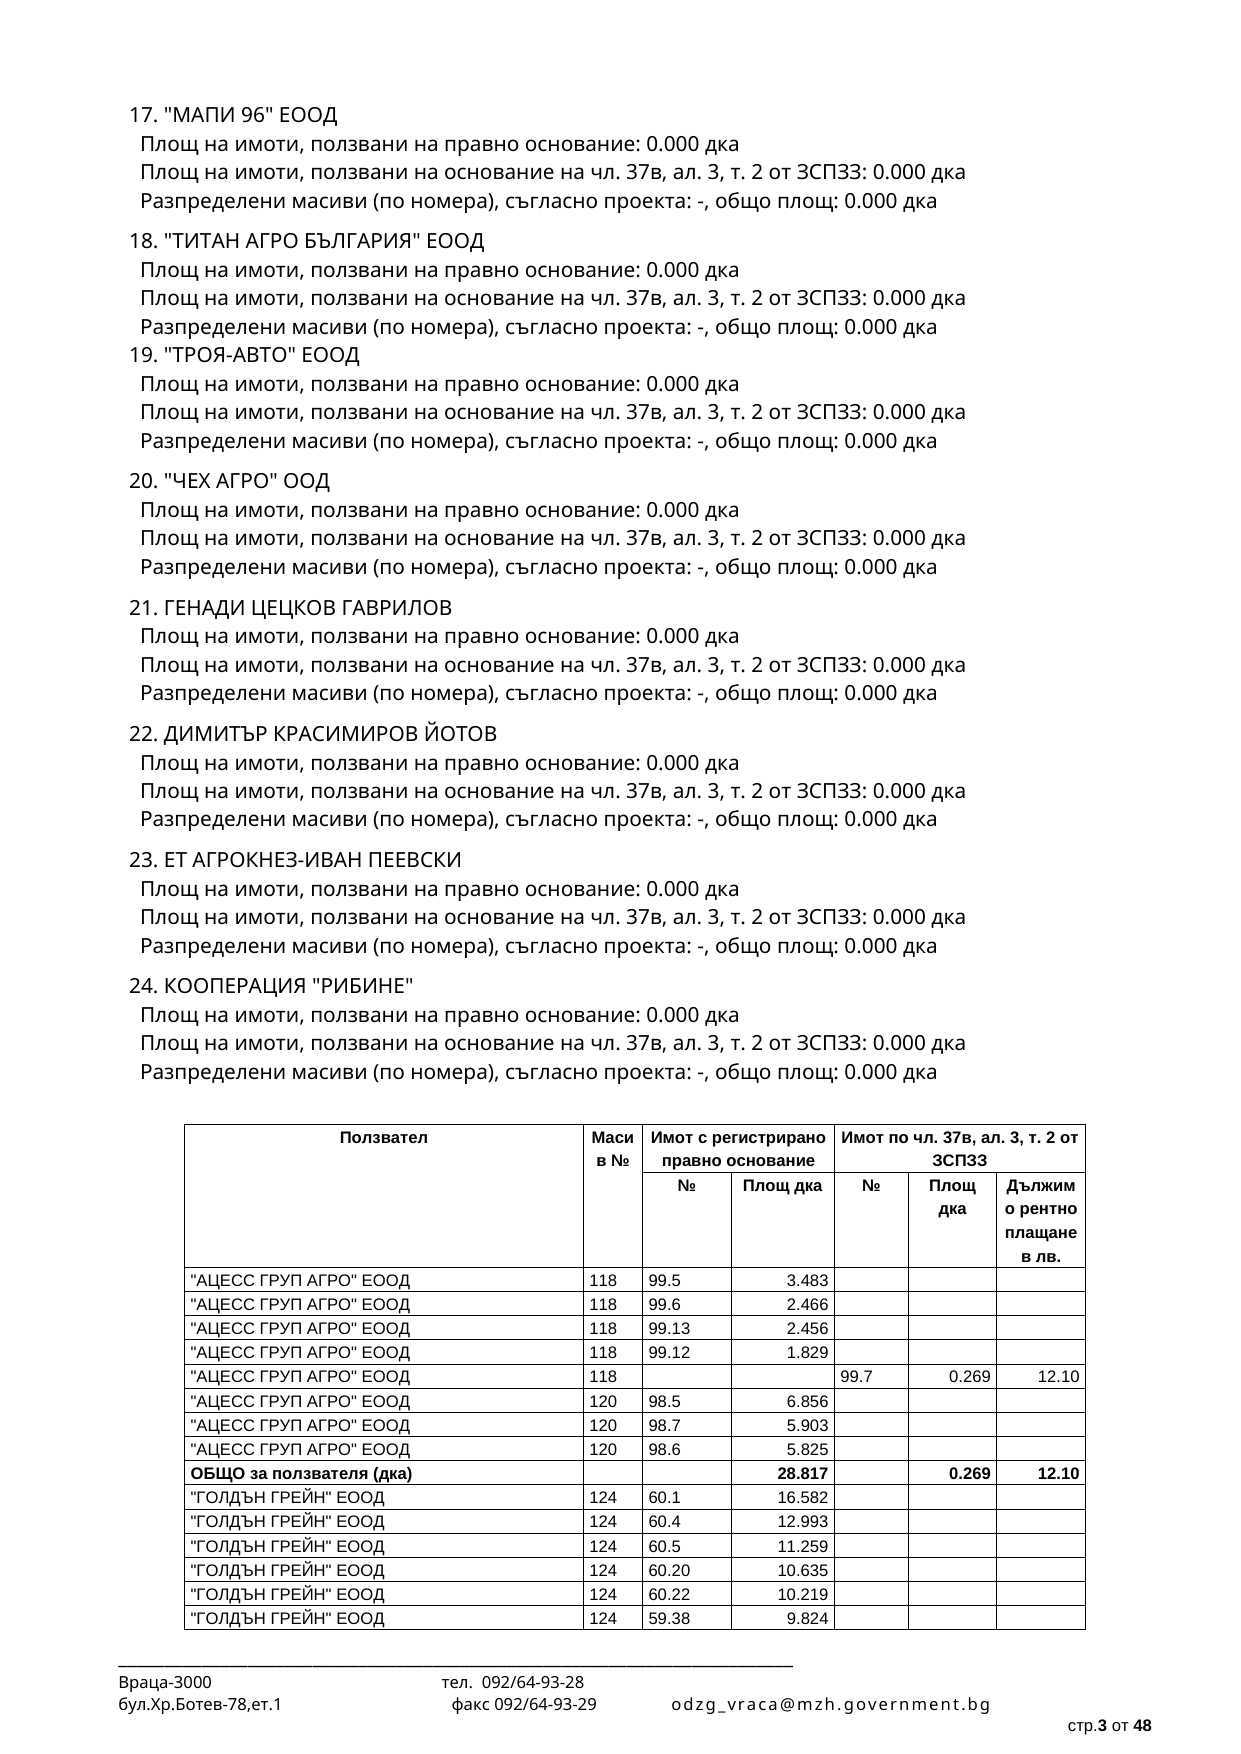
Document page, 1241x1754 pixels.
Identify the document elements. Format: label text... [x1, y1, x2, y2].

table_cell 98.5 [643, 1389, 731, 1412]
table_cell [643, 1461, 731, 1484]
text Площ на имоти, ползвани на основание на чл. 37в, ал. 3, т. 2 от ЗСПЗЗ: 0.000 дка [118, 397, 1152, 426]
table_cell [997, 1582, 1085, 1605]
table_cell 10.219 [732, 1582, 834, 1605]
table_cell [997, 1413, 1085, 1436]
table_cell 12.10 [997, 1461, 1085, 1484]
table_cell [835, 1461, 908, 1484]
table_cell "АЦЕСС ГРУП АГРО" ЕООД [185, 1292, 583, 1315]
table_cell 2.466 [732, 1292, 834, 1315]
text Площ на имоти, ползвани на основание на чл. 37в, ал. 3, т. 2 от ЗСПЗЗ: 0.000 дка [118, 902, 1152, 931]
table_cell 124 [584, 1485, 642, 1508]
table_header Ползвател [185, 1125, 583, 1267]
table_cell 99.12 [643, 1340, 731, 1363]
table_cell [909, 1510, 996, 1533]
table_cell [997, 1485, 1085, 1508]
table_cell 12.993 [732, 1510, 834, 1533]
table_cell 60.1 [643, 1485, 731, 1508]
table_cell 59.38 [643, 1606, 731, 1629]
text Разпределени масиви (по номера), съгласно проекта: -, общо площ: 0.000 дка [118, 1057, 1152, 1085]
table_cell [835, 1534, 908, 1557]
table_cell [835, 1316, 908, 1339]
text Площ на имоти, ползвани на основание на чл. 37в, ал. 3, т. 2 от ЗСПЗЗ: 0.000 дка [118, 1028, 1152, 1057]
text Площ на имоти, ползвани на правно основание: 0.000 дка [118, 874, 1152, 902]
table_cell Площ дка [909, 1173, 996, 1267]
text 17. "МАПИ 96" ЕООД [118, 100, 1152, 129]
text Разпределени масиви (по номера), съгласно проекта: -, общо площ: 0.000 дка [118, 678, 1152, 707]
table_cell [909, 1268, 996, 1291]
table_cell [909, 1340, 996, 1363]
table_cell [909, 1534, 996, 1557]
table_cell 118 [584, 1268, 642, 1291]
text 23. ЕТ АГРОКНЕЗ-ИВАН ПЕЕВСКИ [118, 845, 1152, 874]
table_cell [835, 1413, 908, 1436]
table_cell [997, 1292, 1085, 1315]
table_cell [909, 1606, 996, 1629]
table_cell 99.6 [643, 1292, 731, 1315]
text 20. "ЧЕХ АГРО" ООД [118, 467, 1152, 495]
table_cell [997, 1316, 1085, 1339]
text Площ на имоти, ползвани на правно основание: 0.000 дка [118, 748, 1152, 776]
text Разпределени масиви (по номера), съгласно проекта: -, общо площ: 0.000 дка [118, 426, 1152, 454]
table_header Имот с регистрирано правно основание [643, 1125, 834, 1172]
table_cell [997, 1510, 1085, 1533]
table_cell [997, 1606, 1085, 1629]
table_cell [909, 1292, 996, 1315]
table_cell 120 [584, 1389, 642, 1412]
table_cell Площ дка [732, 1173, 834, 1267]
table_cell 124 [584, 1510, 642, 1533]
text Площ на имоти, ползвани на правно основание: 0.000 дка [118, 621, 1152, 650]
table_cell "АЦЕСС ГРУП АГРО" ЕООД [185, 1437, 583, 1460]
table_cell [997, 1389, 1085, 1412]
text Площ на имоти, ползвани на правно основание: 0.000 дка [118, 1000, 1152, 1028]
table_cell [835, 1292, 908, 1315]
table_cell 11.259 [732, 1534, 834, 1557]
table_cell 0.269 [909, 1461, 996, 1484]
table_cell 124 [584, 1582, 642, 1605]
table_cell 60.4 [643, 1510, 731, 1533]
table_cell 6.856 [732, 1389, 834, 1412]
table_cell [835, 1485, 908, 1508]
text Площ на имоти, ползвани на правно основание: 0.000 дка [118, 255, 1152, 283]
table_cell "ГОЛДЪН ГРЕЙН" ЕООД [185, 1534, 583, 1557]
table_cell 99.5 [643, 1268, 731, 1291]
table_cell 99.13 [643, 1316, 731, 1339]
table_cell [584, 1461, 642, 1484]
table_cell № [643, 1173, 731, 1267]
table_cell 124 [584, 1558, 642, 1581]
table_cell [835, 1268, 908, 1291]
text Площ на имоти, ползвани на правно основание: 0.000 дка [118, 495, 1152, 523]
text Разпределени масиви (по номера), съгласно проекта: -, общо площ: 0.000 дка [118, 312, 1152, 340]
table_cell Дължимо рентно плащане в лв. [997, 1173, 1085, 1267]
table_cell № [835, 1173, 908, 1267]
text 22. ДИМИТЪР КРАСИМИРОВ ЙОТОВ [118, 719, 1152, 748]
text 18. "ТИТАН АГРО БЪЛГАРИЯ" ЕООД [118, 227, 1152, 255]
table_cell 12.10 [997, 1365, 1085, 1388]
table_cell "ГОЛДЪН ГРЕЙН" ЕООД [185, 1558, 583, 1581]
table_cell [909, 1485, 996, 1508]
table_cell 16.582 [732, 1485, 834, 1508]
table_cell "ГОЛДЪН ГРЕЙН" ЕООД [185, 1582, 583, 1605]
table_cell 120 [584, 1413, 642, 1436]
table_header Масив № [584, 1125, 642, 1267]
table_cell "АЦЕСС ГРУП АГРО" ЕООД [185, 1365, 583, 1388]
table_cell [835, 1389, 908, 1412]
table_cell 9.824 [732, 1606, 834, 1629]
table_cell [909, 1316, 996, 1339]
table_cell "ГОЛДЪН ГРЕЙН" ЕООД [185, 1485, 583, 1508]
table_cell [997, 1340, 1085, 1363]
table_cell 60.20 [643, 1558, 731, 1581]
table_cell 2.456 [732, 1316, 834, 1339]
text Площ на имоти, ползвани на правно основание: 0.000 дка [118, 129, 1152, 157]
table_cell 118 [584, 1292, 642, 1315]
text Площ на имоти, ползвани на основание на чл. 37в, ал. 3, т. 2 от ЗСПЗЗ: 0.000 дка [118, 776, 1152, 804]
table_cell 5.903 [732, 1413, 834, 1436]
table_cell [997, 1534, 1085, 1557]
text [118, 186, 1152, 214]
table_cell 124 [584, 1606, 642, 1629]
table_cell [835, 1340, 908, 1363]
table_cell [909, 1582, 996, 1605]
text Площ на имоти, ползвани на основание на чл. 37в, ал. 3, т. 2 от ЗСПЗЗ: 0.000 дка [118, 650, 1152, 678]
table_cell "ГОЛДЪН ГРЕЙН" ЕООД [185, 1510, 583, 1533]
text Разпределени масиви (по номера), съгласно проекта: -, общо площ: 0.000 дка [118, 552, 1152, 580]
table_cell 28.817 [732, 1461, 834, 1484]
text Площ на имоти, ползвани на правно основание: 0.000 дка [118, 369, 1152, 397]
table_cell 98.7 [643, 1413, 731, 1436]
table_cell "АЦЕСС ГРУП АГРО" ЕООД [185, 1268, 583, 1291]
text Разпределени масиви (по номера), съгласно проекта: -, общо площ: 0.000 дка [118, 804, 1152, 833]
table_cell [997, 1268, 1085, 1291]
table_cell 99.7 [835, 1365, 908, 1388]
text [118, 157, 1152, 186]
table_cell 118 [584, 1365, 642, 1388]
table_cell 10.635 [732, 1558, 834, 1581]
table_cell 1.829 [732, 1340, 834, 1363]
table_cell "ГОЛДЪН ГРЕЙН" ЕООД [185, 1606, 583, 1629]
table_cell 118 [584, 1340, 642, 1363]
table_cell 60.5 [643, 1534, 731, 1557]
table_cell [732, 1365, 834, 1388]
text Площ на имоти, ползвани на основание на чл. 37в, ал. 3, т. 2 от ЗСПЗЗ: 0.000 дка [118, 283, 1152, 312]
table_cell [835, 1582, 908, 1605]
table_cell "АЦЕСС ГРУП АГРО" ЕООД [185, 1413, 583, 1436]
table_cell [909, 1558, 996, 1581]
table_cell "АЦЕСС ГРУП АГРО" ЕООД [185, 1340, 583, 1363]
table_cell 124 [584, 1534, 642, 1557]
table_cell [835, 1510, 908, 1533]
table_cell [643, 1365, 731, 1388]
table_cell [835, 1558, 908, 1581]
table_cell [909, 1389, 996, 1412]
text Разпределени масиви (по номера), съгласно проекта: -, общо площ: 0.000 дка [118, 931, 1152, 959]
table_cell "АЦЕСС ГРУП АГРО" ЕООД [185, 1316, 583, 1339]
table_cell 98.6 [643, 1437, 731, 1460]
table_cell 5.825 [732, 1437, 834, 1460]
text 19. "ТРОЯ-АВТО" ЕООД [118, 340, 1152, 369]
table_header Имот по чл. 37в, ал. 3, т. 2 от ЗСПЗЗ [835, 1125, 1085, 1172]
text 21. ГЕНАДИ ЦЕЦКОВ ГАВРИЛОВ [118, 593, 1152, 621]
table_cell 118 [584, 1316, 642, 1339]
table_cell ОБЩО за ползвателя (дка) [185, 1461, 583, 1484]
table_cell [997, 1437, 1085, 1460]
table_cell [909, 1437, 996, 1460]
table_cell 0.269 [909, 1365, 996, 1388]
table_cell [835, 1606, 908, 1629]
table_cell [835, 1437, 908, 1460]
table_cell 3.483 [732, 1268, 834, 1291]
table_cell "АЦЕСС ГРУП АГРО" ЕООД [185, 1389, 583, 1412]
table_cell 60.22 [643, 1582, 731, 1605]
table_cell [909, 1413, 996, 1436]
table_cell 120 [584, 1437, 642, 1460]
table_cell [997, 1558, 1085, 1581]
text 24. КООПЕРАЦИЯ "РИБИНЕ" [118, 972, 1152, 1000]
text Площ на имоти, ползвани на основание на чл. 37в, ал. 3, т. 2 от ЗСПЗЗ: 0.000 дка [118, 523, 1152, 552]
